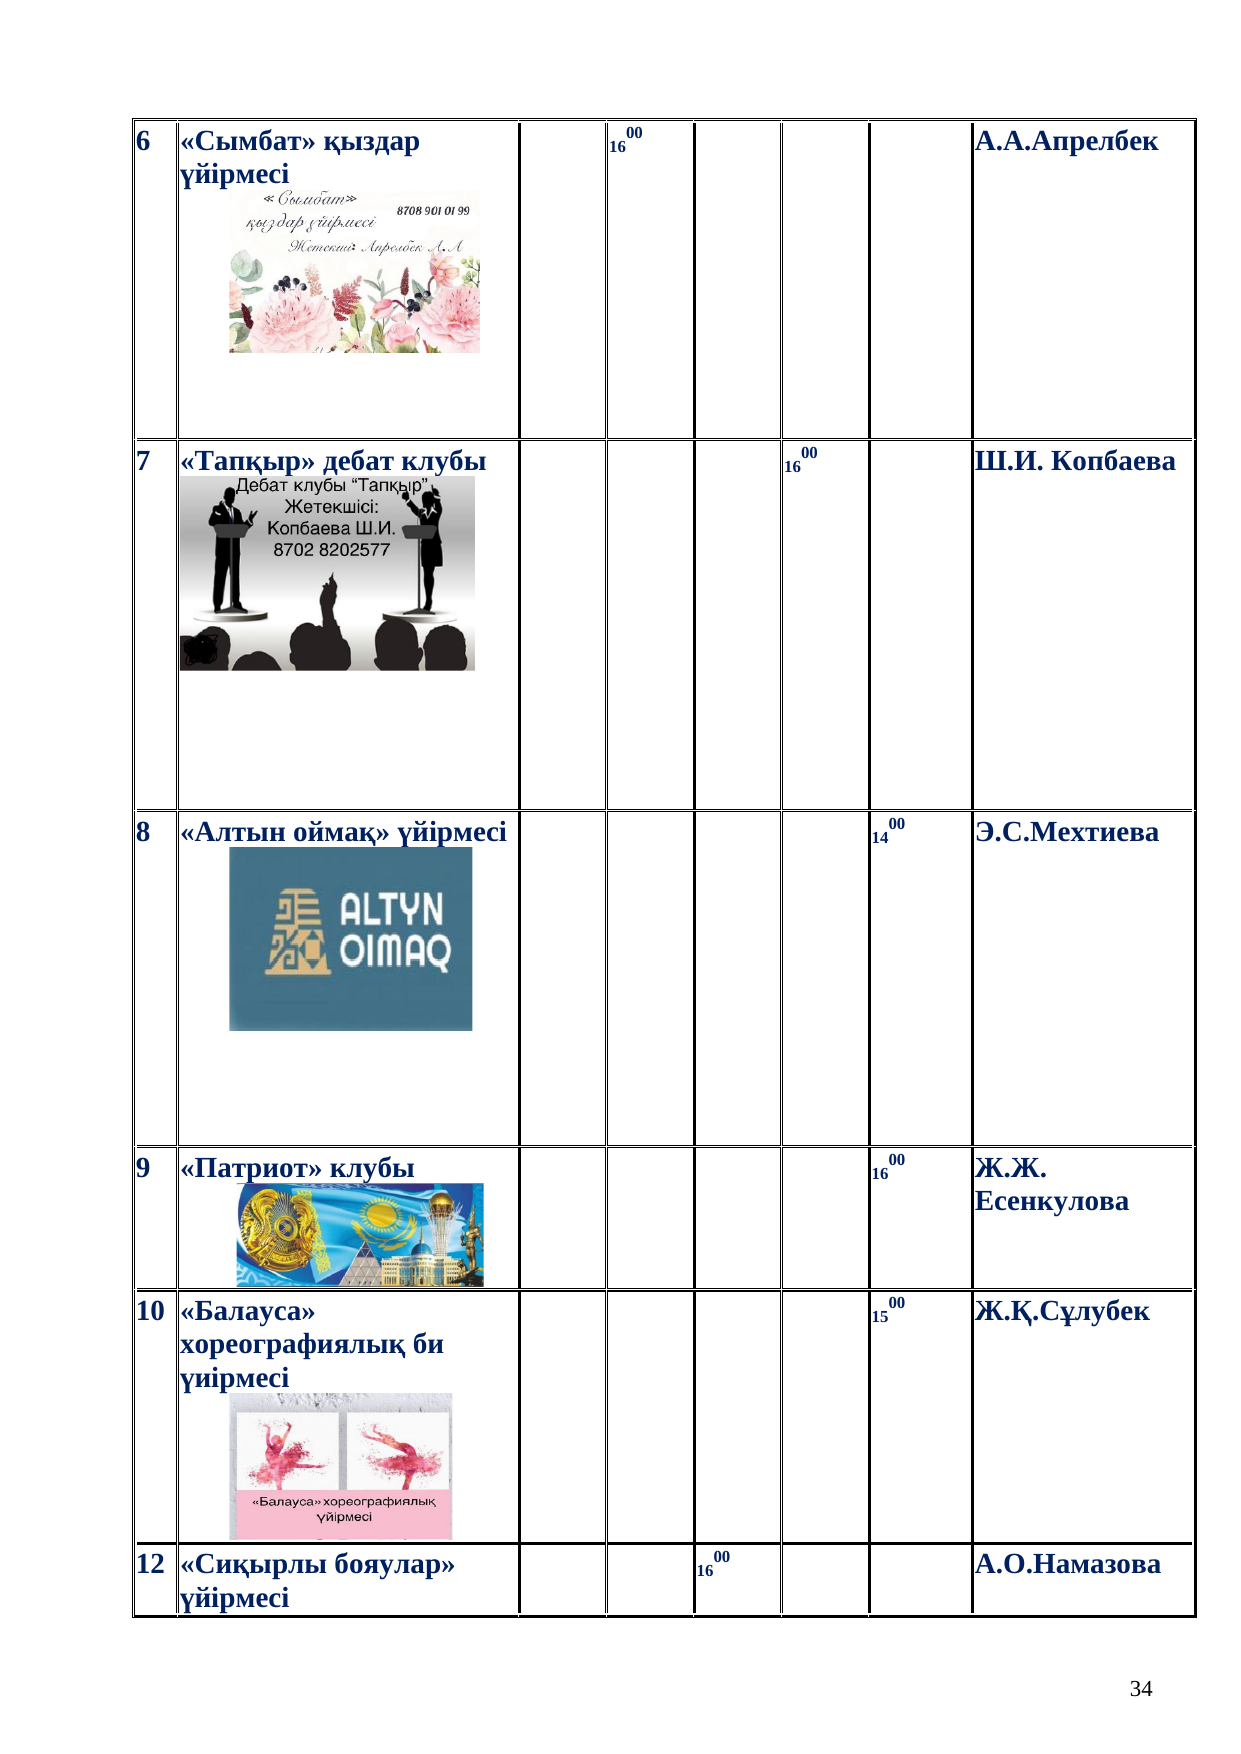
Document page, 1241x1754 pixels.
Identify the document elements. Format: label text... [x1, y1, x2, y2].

table_cell «Балауса» хореографиялық би үиірмесі [179, 1292, 518, 1542]
table_cell [608, 812, 693, 1145]
table_cell [783, 1292, 868, 1542]
table_cell [696, 441, 780, 809]
table_cell 6 [135, 121, 177, 438]
table_cell 9 [135, 1145, 176, 1288]
table_cell «Сымбат» қыздар үйірмесі [178, 119, 519, 438]
table_cell [782, 119, 869, 438]
table_cell [521, 441, 605, 809]
table_cell 10 [133, 1288, 177, 1542]
table_cell 7 [135, 438, 176, 809]
table_cell 12 [135, 1542, 177, 1615]
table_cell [178, 1545, 519, 1615]
table_cell [608, 441, 693, 809]
table_cell Э.С.Мехтиева [974, 809, 1195, 1145]
picture [236, 1183, 484, 1287]
table_cell [694, 121, 782, 438]
table_cell [696, 1292, 780, 1542]
picture [229, 1393, 453, 1540]
table_cell А.О.Намазова [972, 1542, 1194, 1615]
table_cell 1400 [871, 812, 971, 1145]
table_cell [521, 812, 605, 1145]
table_cell 1600 [783, 441, 868, 809]
table_cell Ж.Қ.Сұлубек [972, 1288, 1196, 1542]
table_cell [608, 1148, 693, 1288]
table_cell [871, 441, 971, 809]
table_cell [521, 1148, 605, 1288]
table_cell [783, 812, 868, 1145]
picture [229, 847, 473, 1031]
table_cell «Патриот» клубы [179, 1148, 518, 1288]
table_cell [869, 121, 972, 438]
table_cell [696, 1148, 780, 1288]
table_cell [521, 1292, 605, 1542]
table_cell [519, 121, 607, 438]
table_cell 1500 [871, 1292, 971, 1542]
table_cell [869, 1545, 972, 1615]
table_cell [783, 1148, 868, 1288]
table_cell 1600 [607, 119, 694, 438]
table_cell 1600 [871, 1148, 971, 1288]
table_cell [608, 1292, 693, 1542]
table_cell «Алтын оймақ» үйірмесі [179, 812, 518, 1145]
picture [179, 476, 475, 671]
table_cell [607, 1545, 694, 1615]
table_cell [519, 1544, 607, 1615]
picture [229, 190, 480, 353]
table_cell 8 [135, 809, 176, 1145]
table_cell [696, 812, 780, 1145]
table_cell Ш.И. Копбаева [974, 438, 1195, 809]
table_cell [782, 1545, 869, 1615]
table_cell «Тапқыр» дебат клубы [179, 441, 518, 809]
table_cell А.А.Апрелбек [972, 121, 1194, 438]
table_cell Ж.Ж. Есенкулова [974, 1145, 1195, 1288]
table_cell 1600 [694, 1544, 782, 1615]
